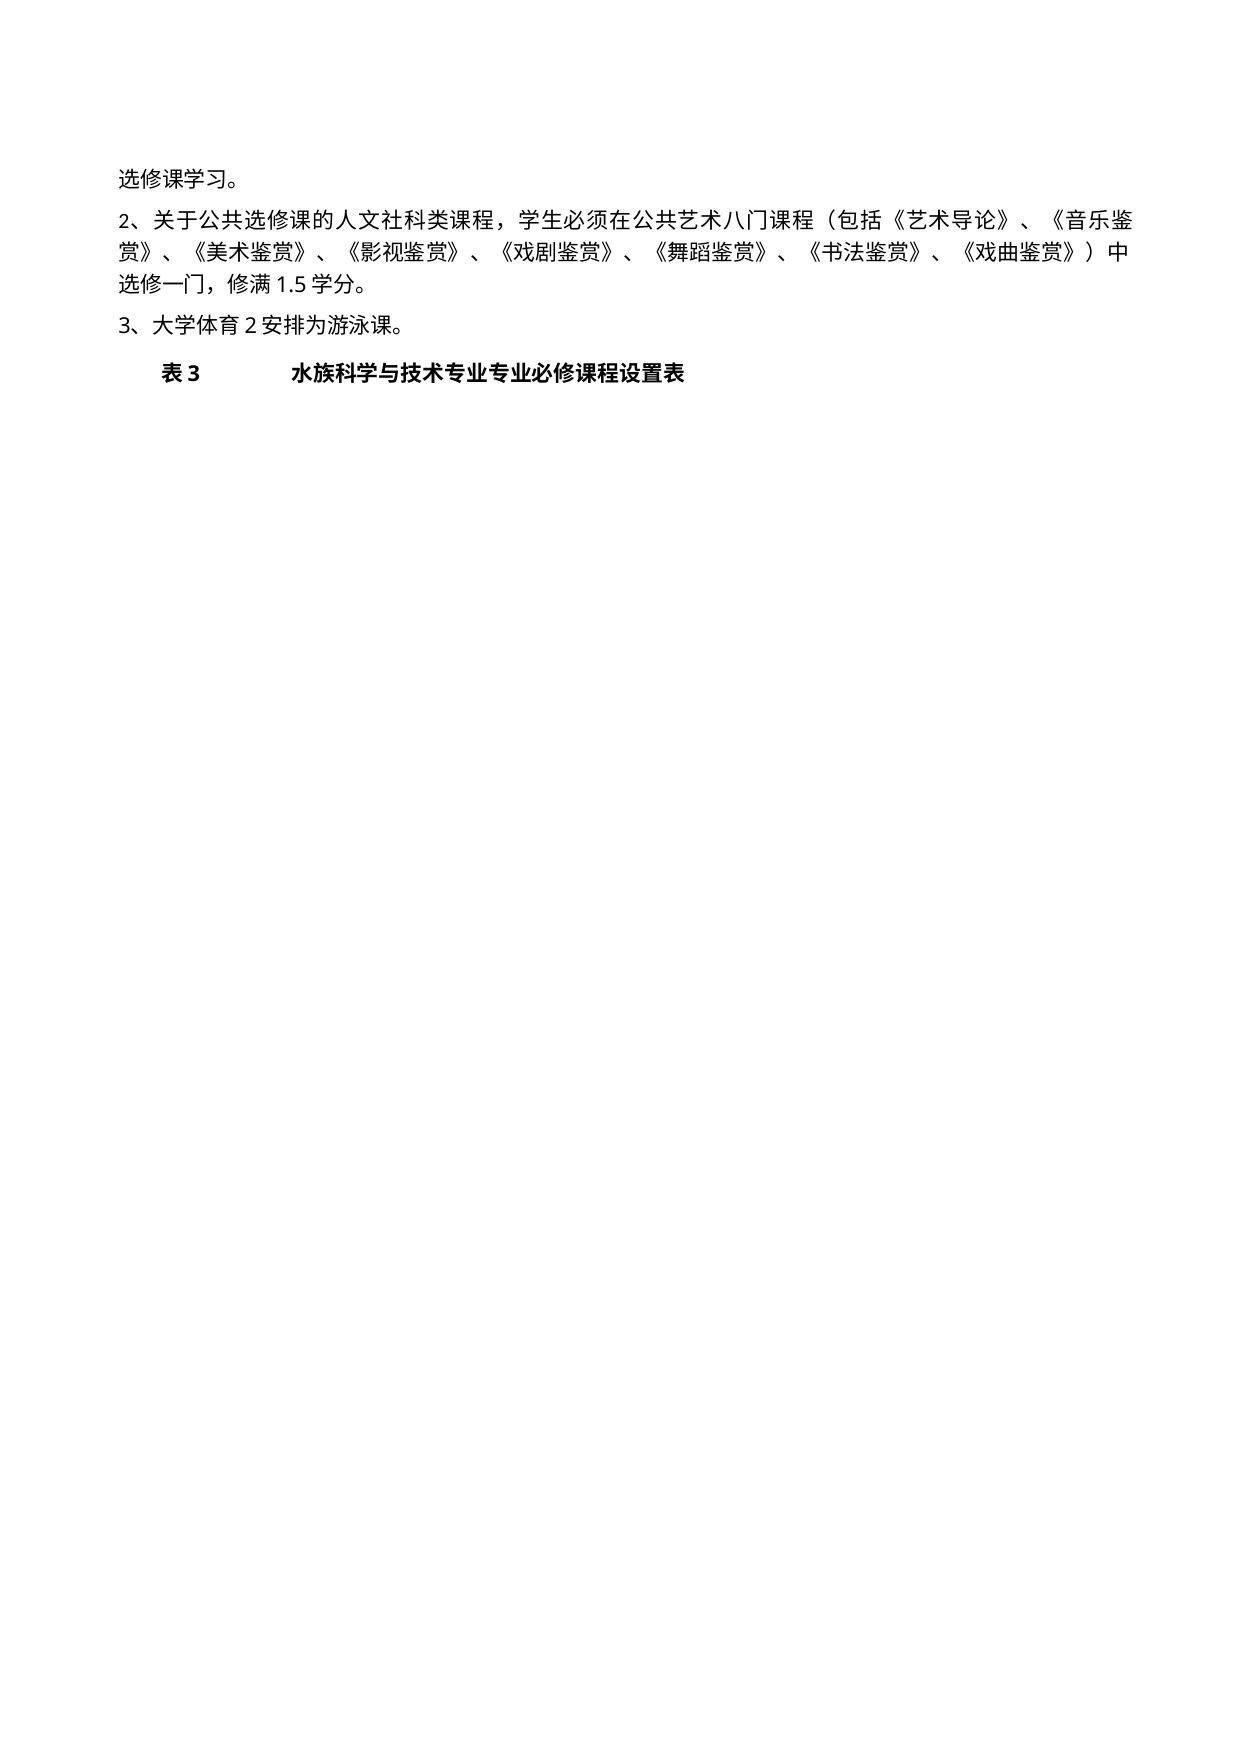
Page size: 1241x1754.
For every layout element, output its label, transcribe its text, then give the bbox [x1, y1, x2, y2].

text 3、大学体育2安排为游泳课。 [118, 308, 1133, 340]
text 2、关于公共选修课的人文社科类课程，学生必须在公共艺术八门课程（包括《艺术导论》、《音乐鉴赏》、《美术鉴赏》、《影视鉴赏》、《戏剧鉴赏》、《舞蹈鉴赏》、《书法鉴赏》、《戏曲鉴赏》）中选修一门，修满1.5学分。 [118, 203, 1133, 298]
text 表3 水族科学与技术专业专业必修课程设置表 [118, 356, 1122, 389]
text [118, 162, 1133, 194]
